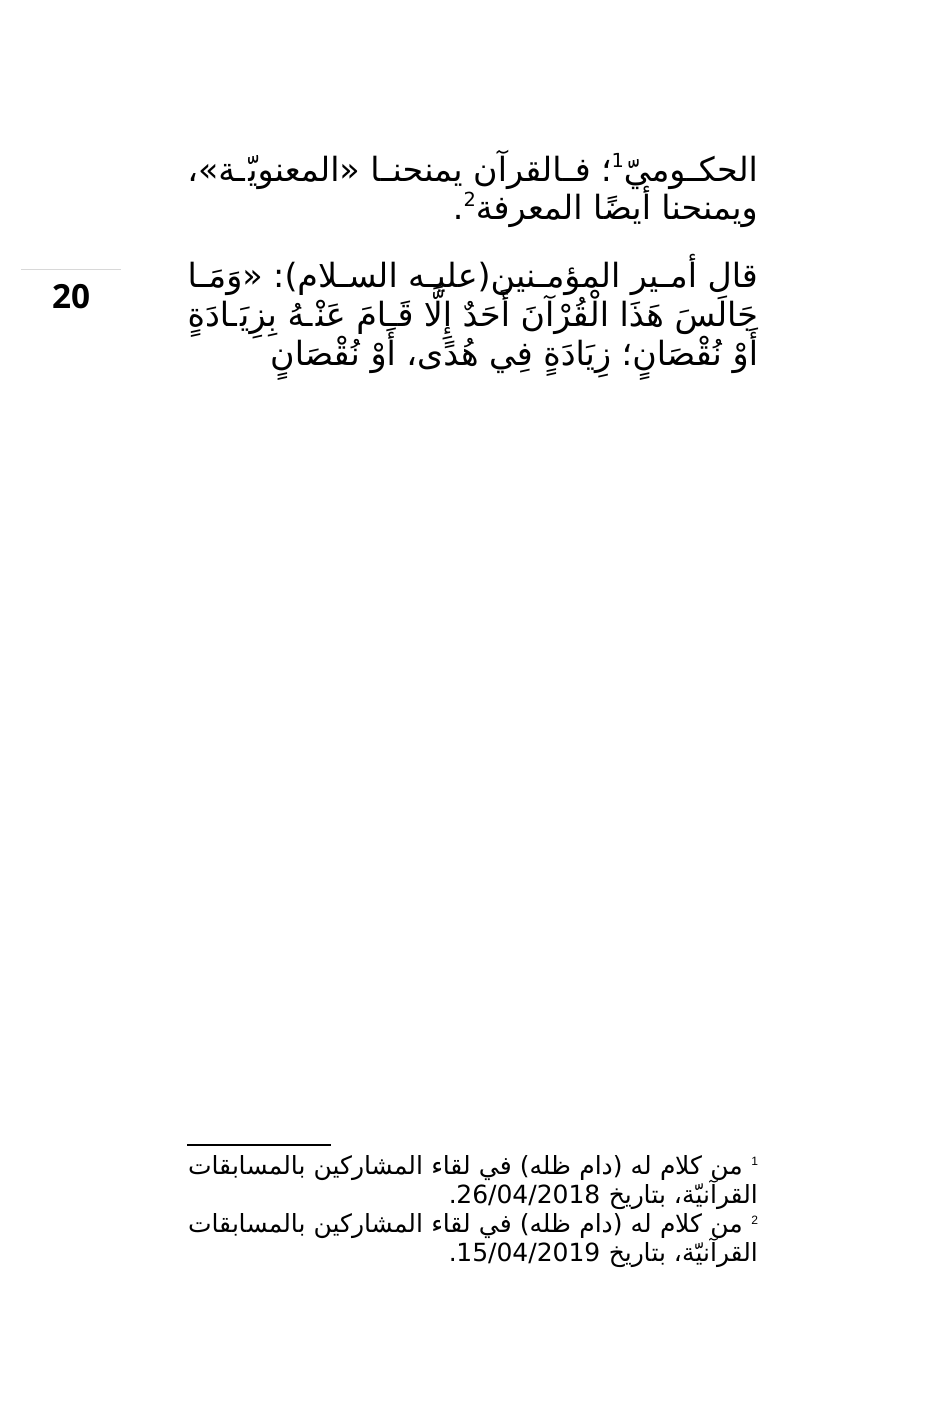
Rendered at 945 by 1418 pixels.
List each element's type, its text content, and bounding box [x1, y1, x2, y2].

text قال أمير المؤمنين(عليه السلام): «وَمَا جَالَسَ هَذَا الْقُرْآنَ أَحَدٌ إِلَّا قَامَ عَنْهُ بِزِيَادَةٍ أَوْ نُقْصَانٍ؛ زِيَادَةٍ فِي هُدًى، أَوْ نُقْصَانٍ [187, 257, 758, 373]
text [187, 150, 758, 228]
